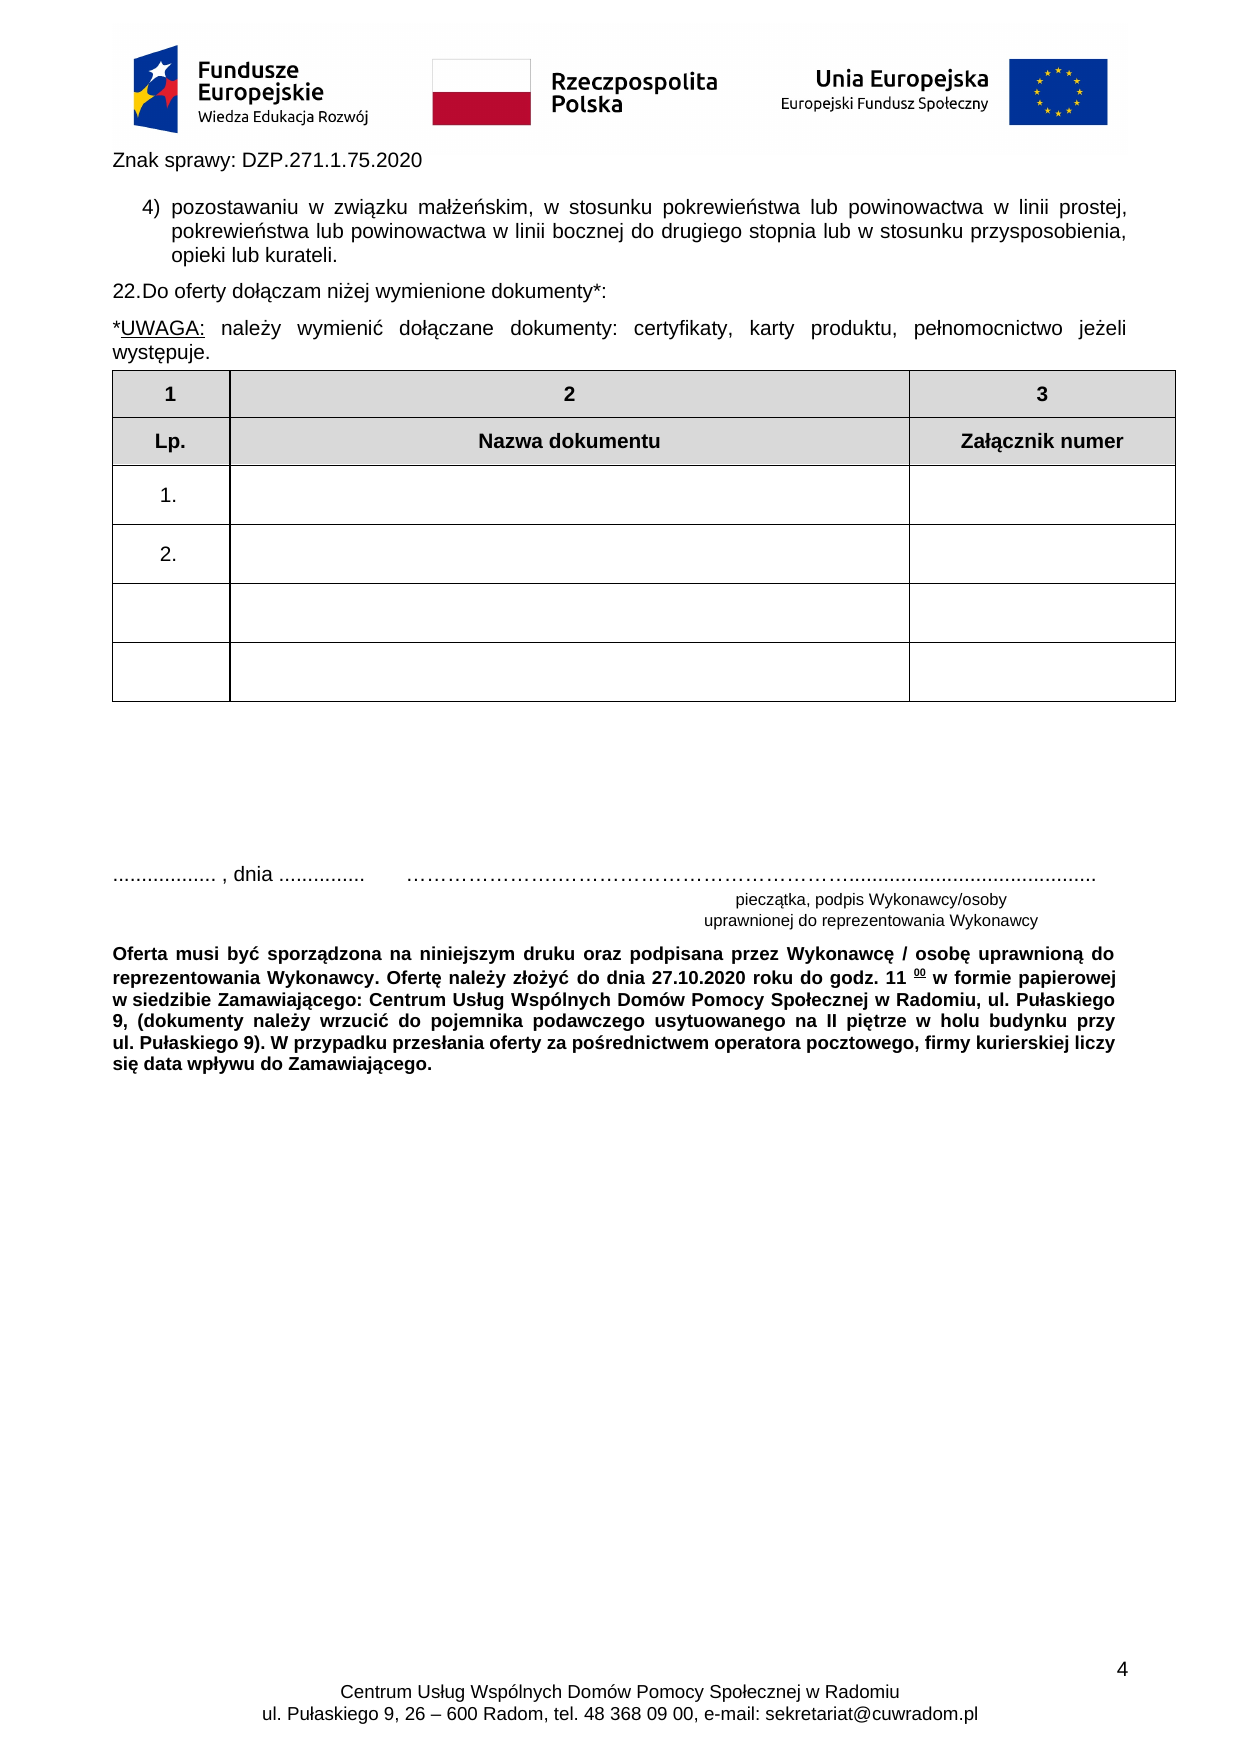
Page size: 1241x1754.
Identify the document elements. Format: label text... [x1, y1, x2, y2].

table_cell Załącznik numer [910, 418, 1175, 464]
list pozostawaniu w związku małżeńskim, w stosunku pokrewieństwa lub powinowactwa w linii prostej, pokrewieństwa lub powinowactwa w linii bocznej do drugiego stopnia lub w stosunku przysposobienia, opieki lub kurateli. [142, 195, 1128, 267]
text pieczątka, podpis Wykonawcy/osoby [112, 889, 1128, 908]
table_cell [113, 466, 229, 523]
text Oferta musi być sporządzona na niniejszym druku oraz podpisana przez Wykonawcę / osobę uprawnioną do reprezentowania Wykonawcy. Ofertę należy złożyć do dnia 27.10.2020 roku do godz. 11 00 w formie papierowej w siedzibie Zamawiającego: Centrum Usług Wspólnych Domów Pomocy Społecznej w Radomiu, ul. Pułaskiego 9, (dokumenty należy wrzucić do pojemnika podawczego usytuowanego na II piętrze w holu budynku przy ul. Pułaskiego 9). W przypadku przesłania oferty za pośrednictwem operatora pocztowego, firmy kurierskiej liczy się data wpływu do Zamawiającego. [112, 943, 1116, 1075]
table_cell [910, 584, 1175, 642]
table_cell [113, 643, 229, 701]
table_cell [910, 525, 1175, 583]
picture [112, 23, 1128, 155]
table_cell [910, 643, 1175, 701]
table_cell [113, 525, 229, 583]
table_cell [910, 466, 1175, 523]
table_header 3 [910, 371, 1175, 417]
table_cell [231, 584, 909, 642]
table_cell [113, 584, 229, 642]
table_cell [231, 525, 909, 583]
table_header 2 [231, 371, 909, 417]
list Do oferty dołączam niżej wymienione dokumenty*: [112, 279, 1128, 303]
table_header 1 [113, 371, 229, 417]
table_cell Lp. [113, 418, 229, 464]
table_cell [231, 466, 909, 523]
text *UWAGA: należy wymienić dołączane dokumenty: certyfikaty, karty produktu, pełnomocnictwo jeżeli występuje. [112, 316, 1128, 364]
text uprawnionej do reprezentowania Wykonawcy [112, 911, 1128, 930]
text .................. , dnia ............... ………………….……………………………………........................................... [112, 862, 1128, 886]
table_cell Nazwa dokumentu [231, 418, 909, 464]
table_cell [231, 643, 909, 701]
